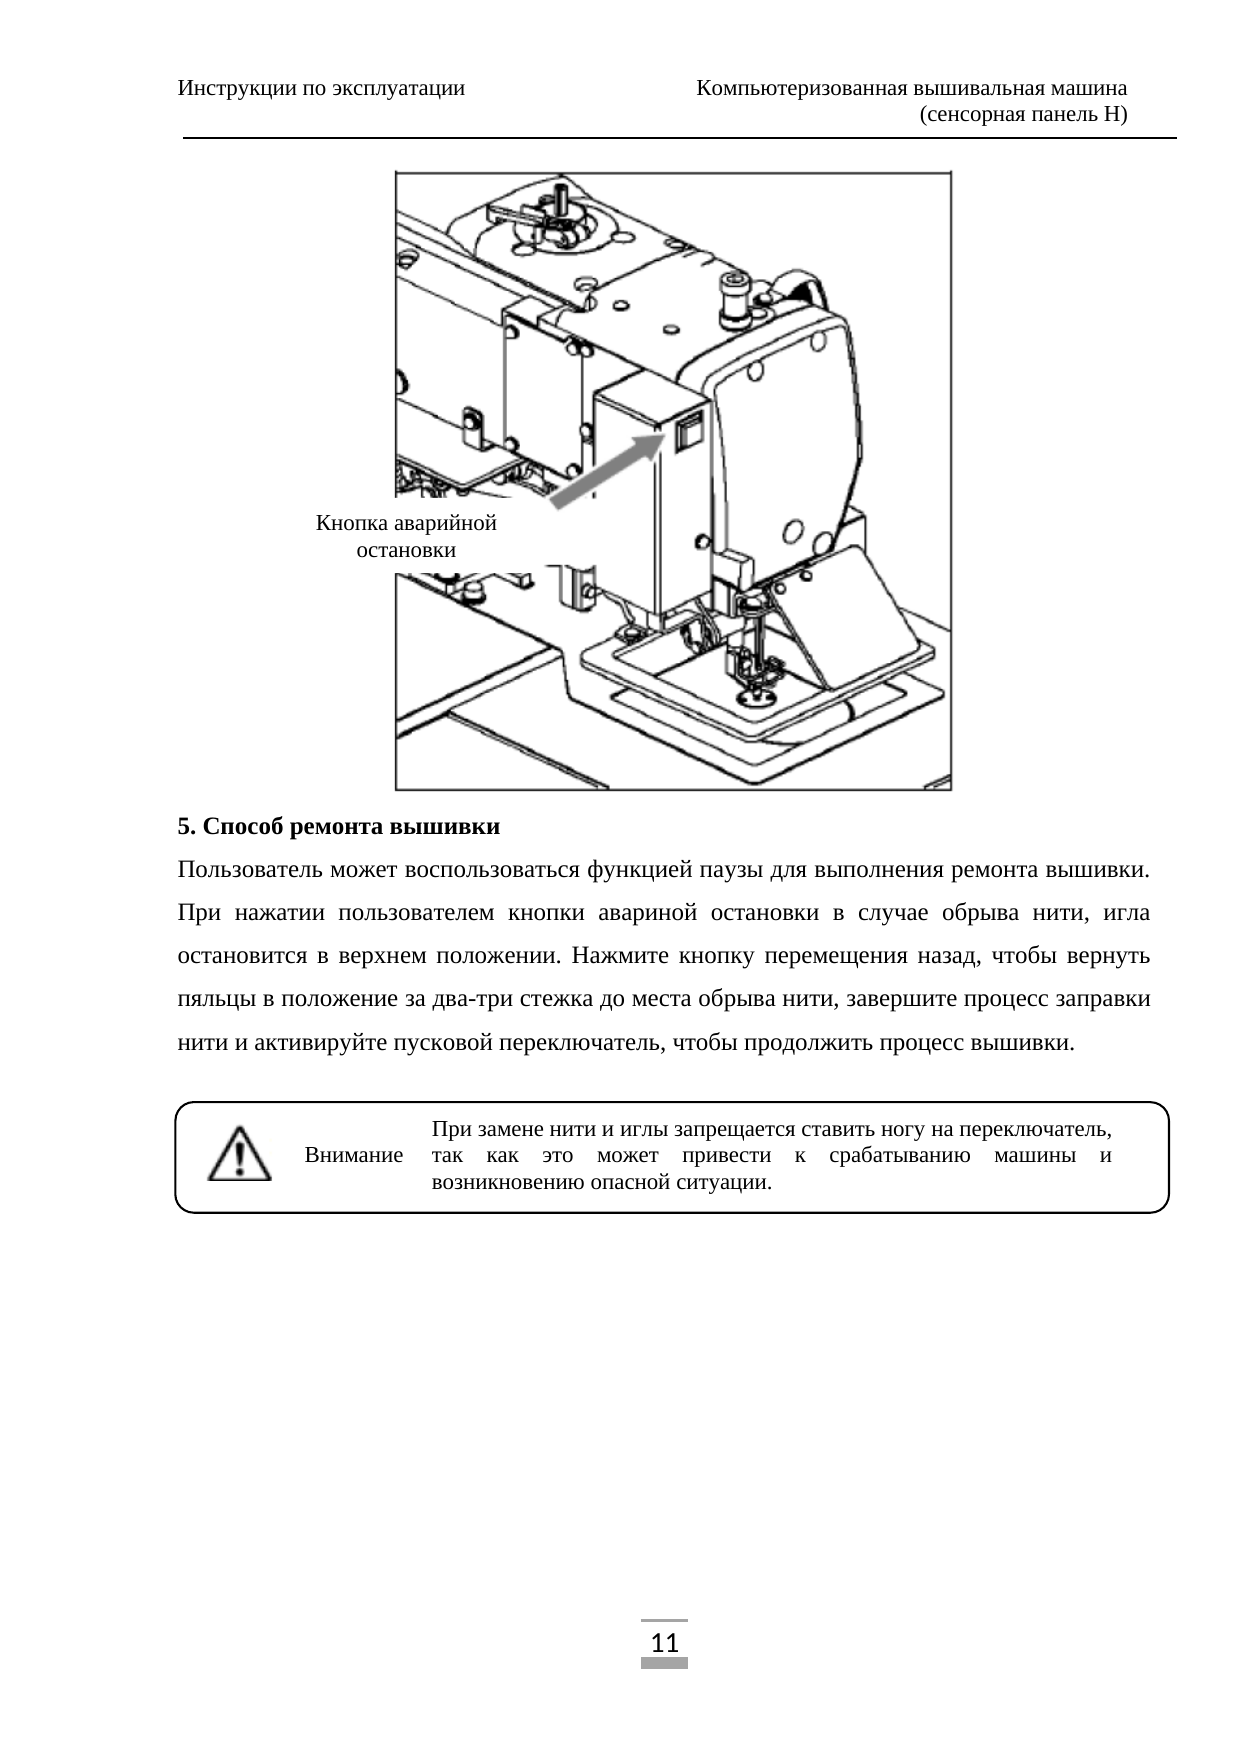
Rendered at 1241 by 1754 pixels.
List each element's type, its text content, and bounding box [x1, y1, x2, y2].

text Пользователь может воспользоваться функцией паузы для выполнения ремонта вышивки. При нажатии пользователем кнопки авариной остановки в случае обрыва нити, игла остановится в верхнем положении. Нажмите кнопку перемещения назад, чтобы вернуть пяльцы в положение за два-три стежка до места обрыва нити, завершите процесс заправки нити и активируйте пусковой переключатель, чтобы продолжить процесс вышивки. [177, 854, 1152, 1055]
text 5. Способ ремонта вышивки [177, 811, 1152, 840]
